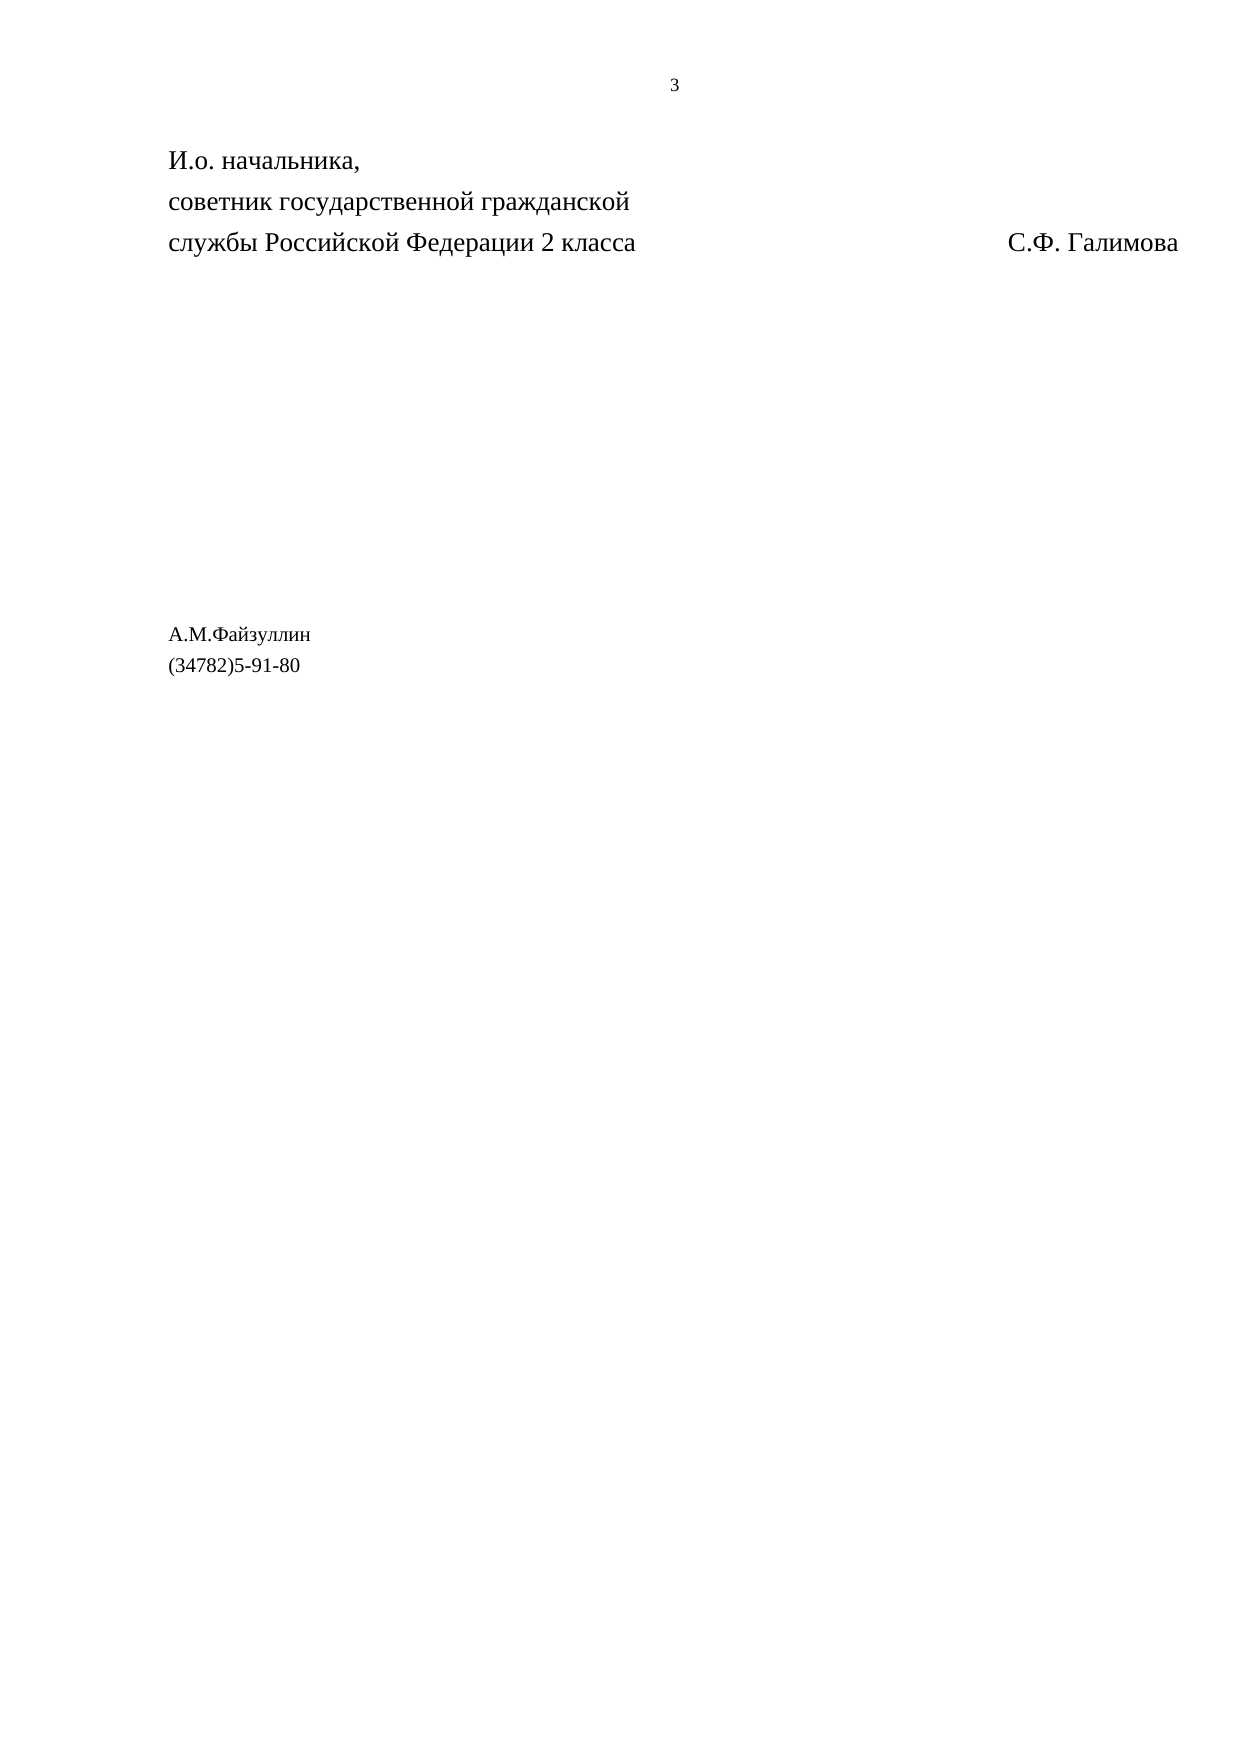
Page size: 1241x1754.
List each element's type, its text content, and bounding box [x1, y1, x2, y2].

table_header С.Ф. Галимова [804, 144, 1187, 265]
table_header И.о. начальника, советник государственной гражданской службы Российской Федерации 2 класса [110, 144, 803, 265]
text (34782)5-91-80 [118, 653, 1181, 677]
text А.М.Файзуллин [118, 621, 1181, 646]
